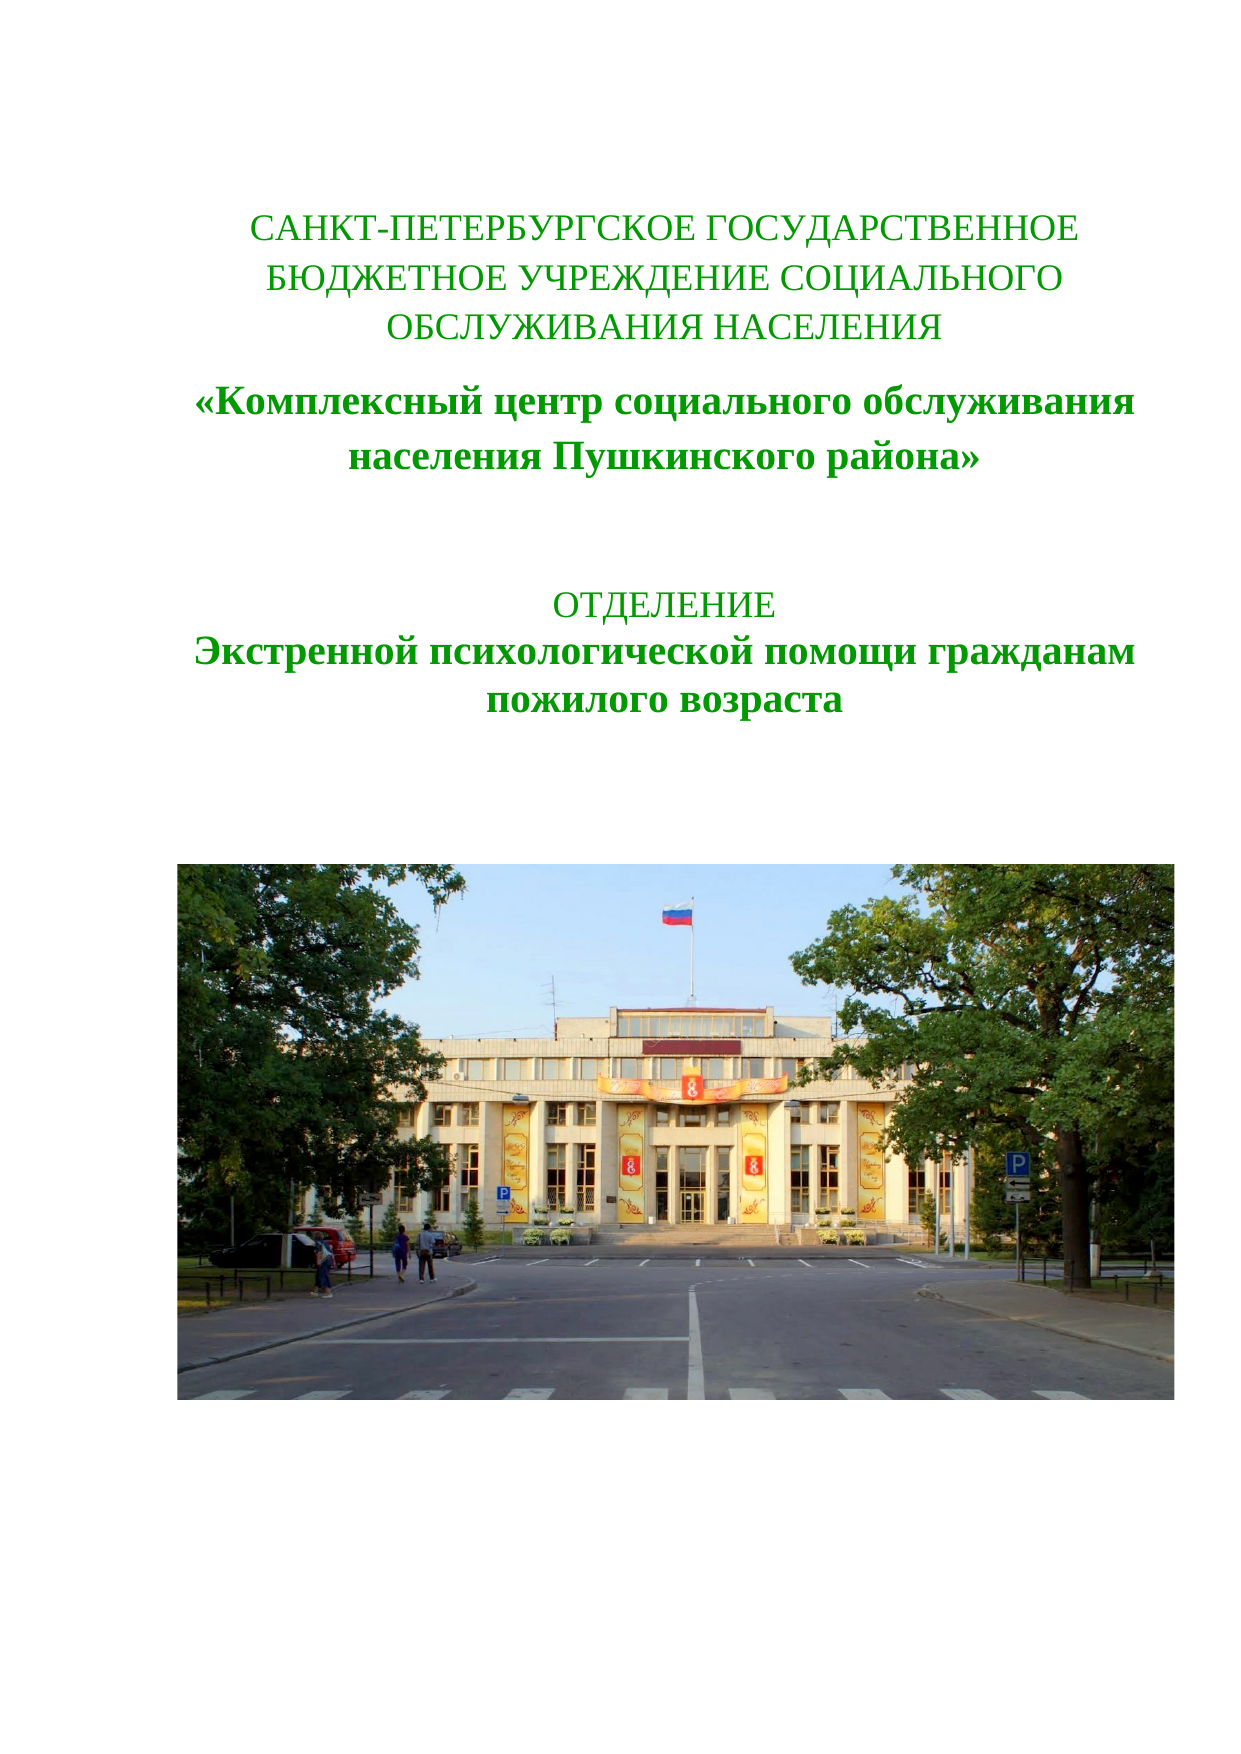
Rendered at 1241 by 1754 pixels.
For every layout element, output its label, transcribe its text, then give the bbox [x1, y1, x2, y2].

text ОТДЕЛЕНИЕ [177, 582, 1152, 625]
text «Комплексный центр социального обслуживания населения Пушкинского района» [177, 375, 1152, 478]
text Экстренной психологической помощи гражданам пожилого возраста [177, 625, 1152, 721]
text САНКТ-ПЕТЕРБУРГСКОЕ ГОСУДАРСТВЕННОЕ БЮДЖЕТНОЕ УЧРЕЖДЕНИЕ СОЦИАЛЬНОГО ОБСЛУЖИВАНИЯ НАСЕЛЕНИЯ [177, 206, 1152, 348]
picture [177, 864, 1175, 1400]
